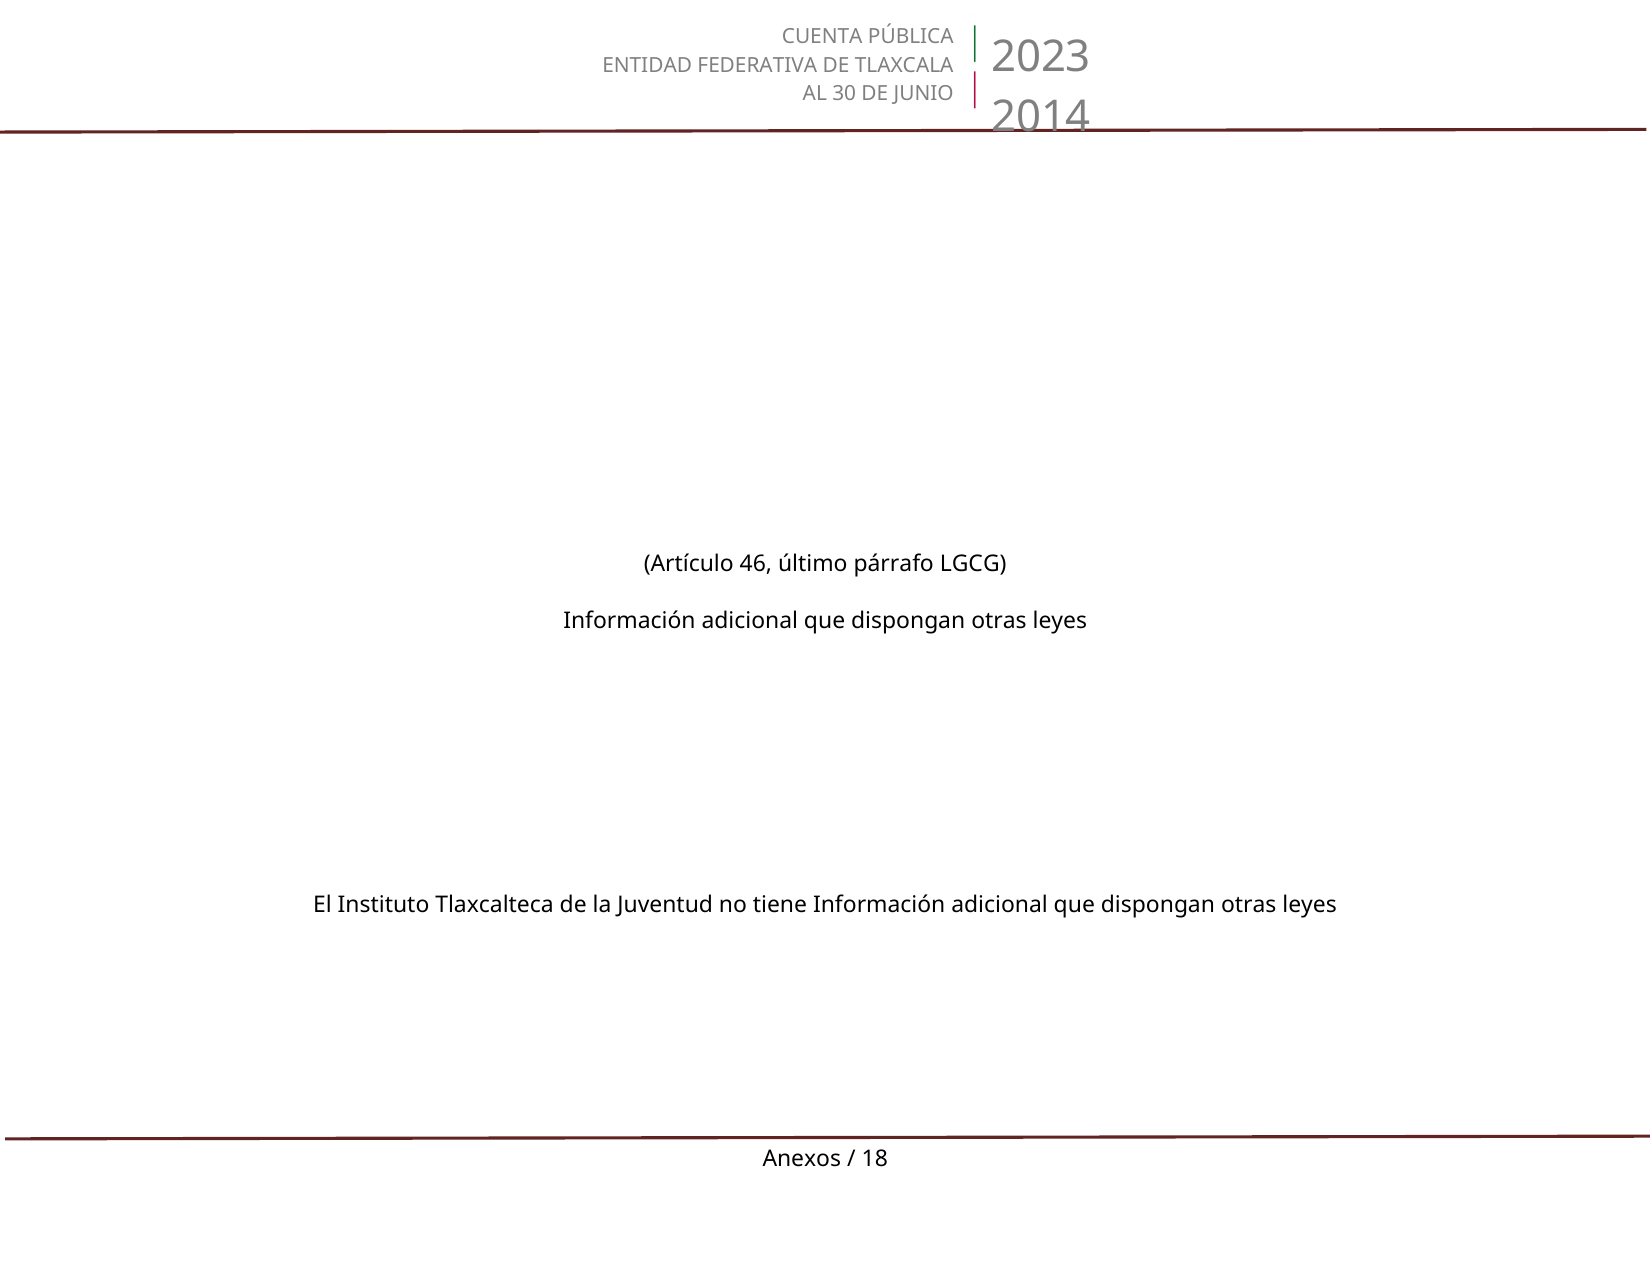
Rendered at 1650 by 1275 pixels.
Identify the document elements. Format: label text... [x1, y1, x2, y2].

text El Instituto Tlaxcalteca de la Juventud no tiene Información adicional que dispongan otras leyes [112, 888, 1537, 919]
picture [968, 12, 985, 112]
text (Artículo 46, último párrafo LGCG) [112, 547, 1537, 579]
text Información adicional que dispongan otras leyes [112, 604, 1537, 635]
